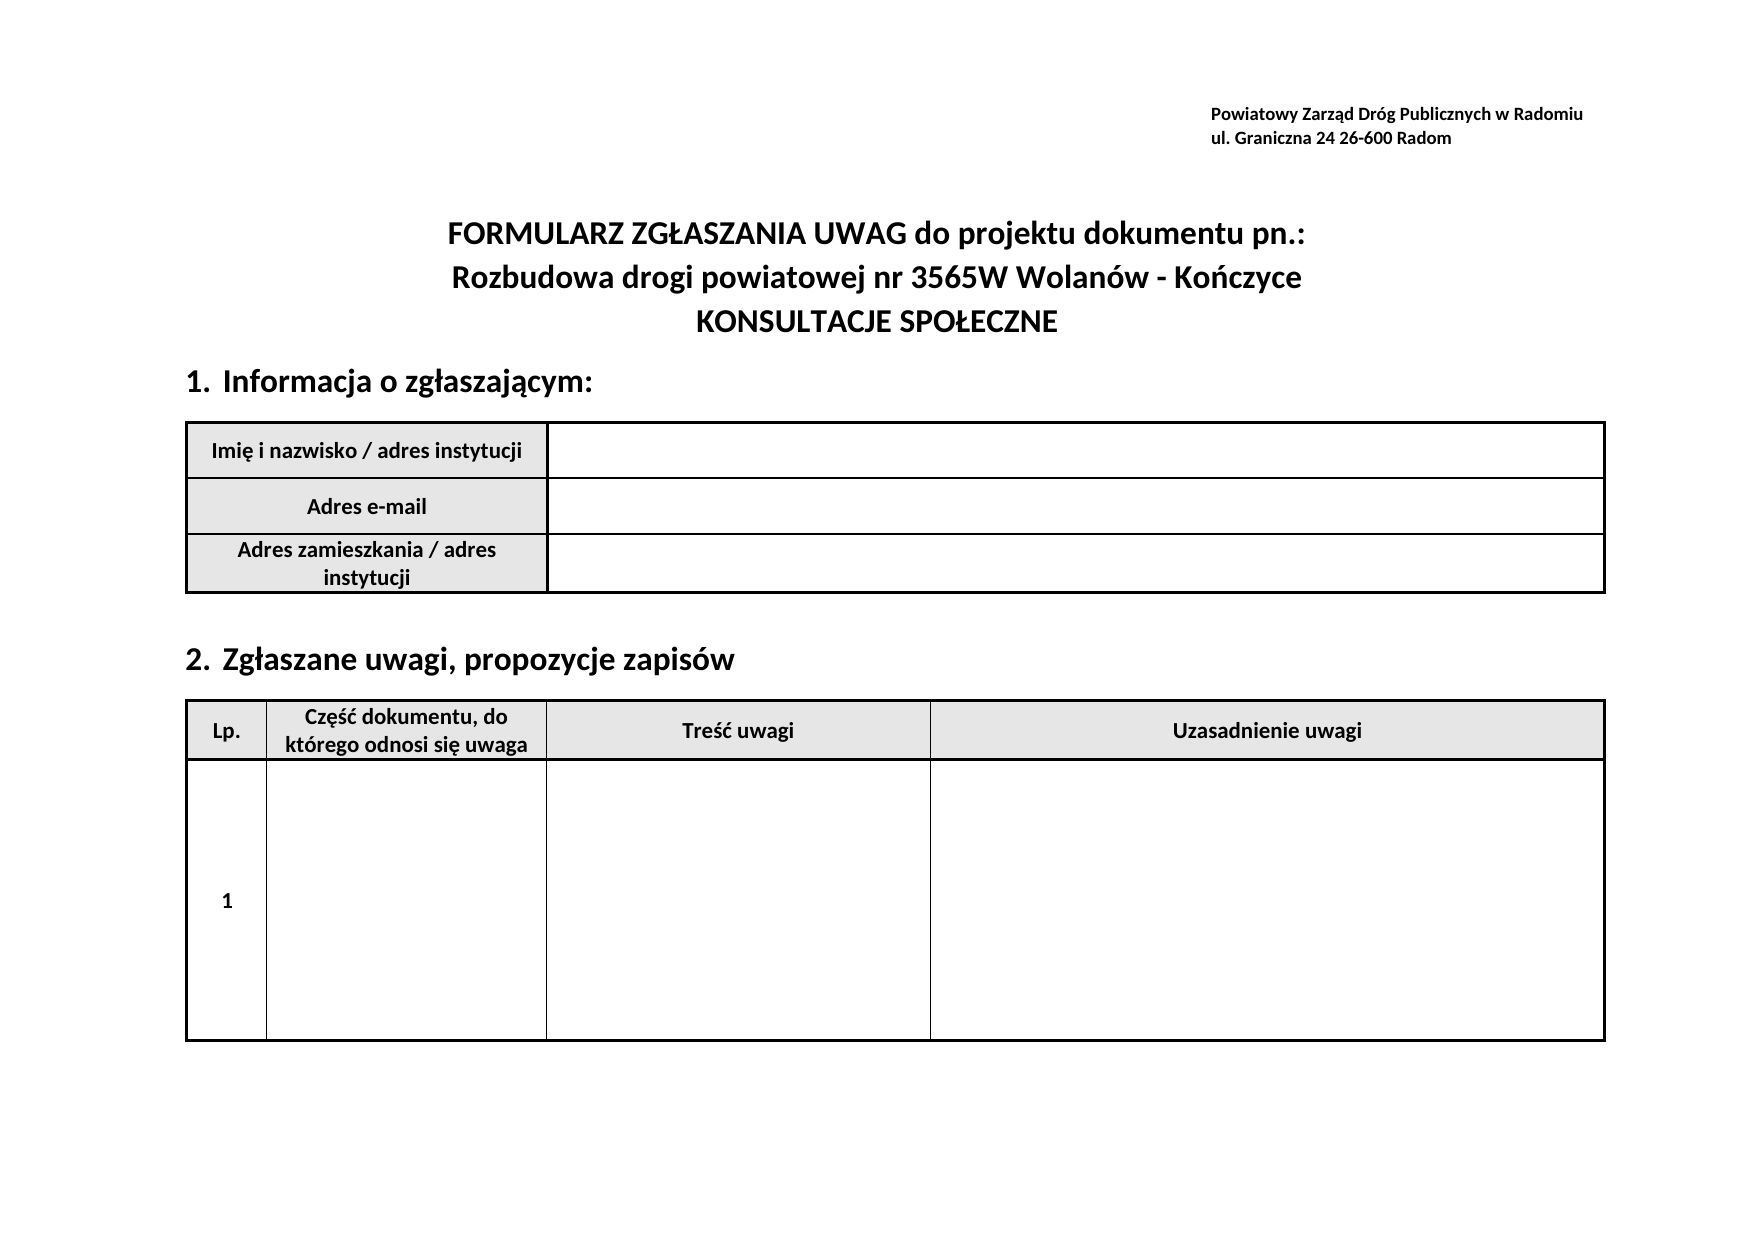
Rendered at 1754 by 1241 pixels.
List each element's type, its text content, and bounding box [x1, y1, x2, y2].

table_cell Adres e-mail [188, 479, 546, 533]
table_header [549, 424, 1603, 477]
text Powiatowy Zarząd Dróg Publicznych w Radomiu [148, 102, 1606, 125]
table_cell [549, 535, 1603, 591]
list Informacja o zgłaszającym: [185, 360, 1606, 401]
text FORMULARZ ZGŁASZANIA UWAG do projektu dokumentu pn.: [148, 212, 1606, 252]
text ul. Graniczna 24 26-600 Radom [148, 126, 1606, 149]
table_header Imię i nazwisko / adres instytucji [188, 424, 546, 477]
list Zgłaszane uwagi, propozycje zapisów [185, 638, 1606, 679]
text Rozbudowa drogi powiatowej nr 3565W Wolanów - Kończyce [148, 256, 1606, 296]
table_cell Adres zamieszkania / adres instytucji [188, 535, 546, 591]
table_header Część dokumentu, do którego odnosi się uwaga [267, 702, 546, 758]
text KONSULTACJE SPOŁECZNE [148, 300, 1606, 340]
table_cell [547, 761, 930, 1039]
table_cell [549, 479, 1603, 533]
table_header Uzasadnienie uwagi [931, 702, 1603, 758]
table_cell [931, 761, 1603, 1039]
table_cell 1 [188, 761, 266, 1039]
table_header Treść uwagi [547, 702, 930, 758]
table_cell [267, 761, 546, 1039]
table_header Lp. [188, 702, 266, 758]
